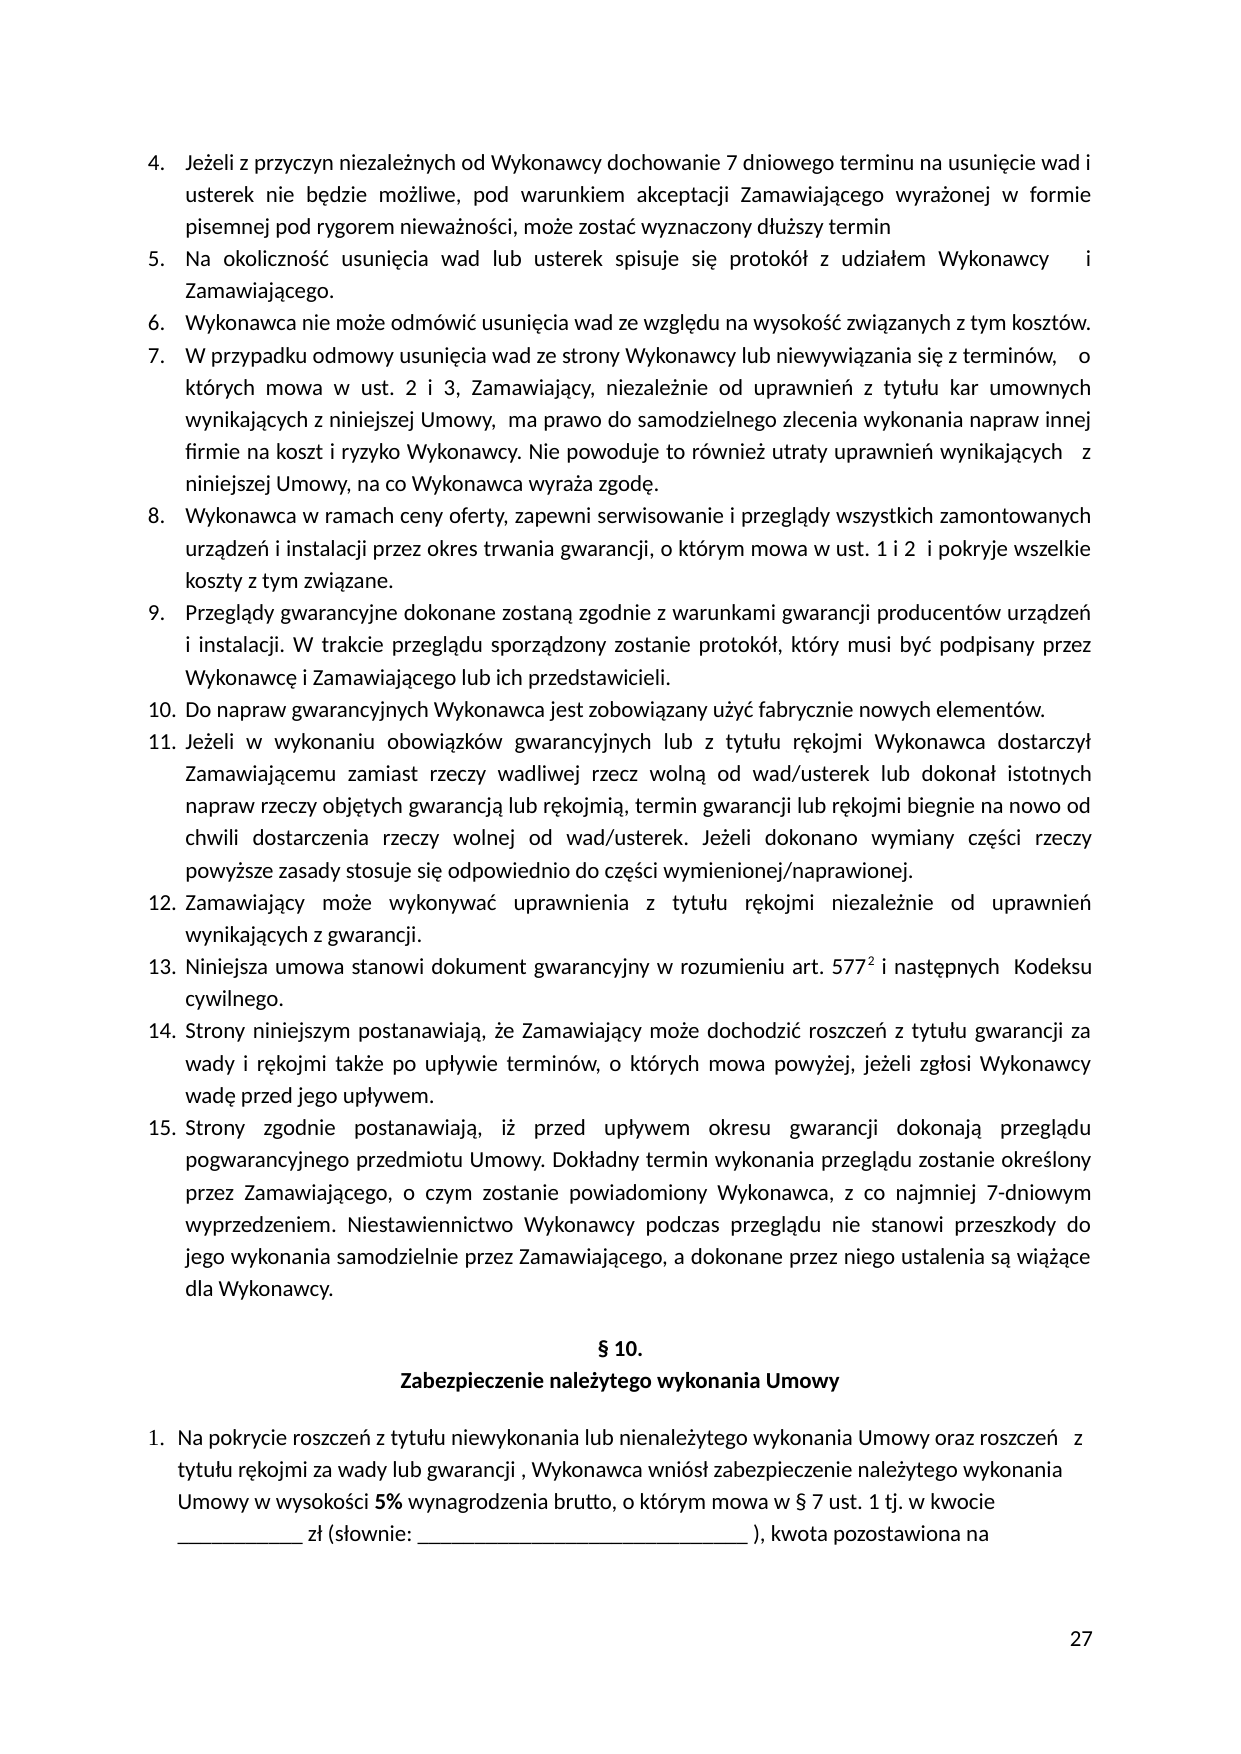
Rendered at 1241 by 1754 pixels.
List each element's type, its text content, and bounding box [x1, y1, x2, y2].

list Zamawiający może wykonywać uprawnienia z tytułu rękojmi niezależnie od uprawnień wynikających z gwarancji. [148, 888, 1093, 948]
list Wykonawca w ramach ceny oferty, zapewni serwisowanie i przeglądy wszystkich zamontowanych urządzeń i instalacji przez okres trwania gwarancji, o którym mowa w ust. 1 i 2 i pokryje wszelkie koszty z tym związane. [148, 502, 1093, 594]
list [148, 1423, 1093, 1547]
list Przeglądy gwarancyjne dokonane zostaną zgodnie z warunkami gwarancji producentów urządzeń i instalacji. W trakcie przeglądu sporządzony zostanie protokół, który musi być podpisany przez Wykonawcę i Zamawiającego lub ich przedstawicieli. [148, 598, 1093, 691]
list Strony niniejszym postanawiają, że Zamawiający może dochodzić roszczeń z tytułu gwarancji za wady i rękojmi także po upływie terminów, o których mowa powyżej, jeżeli zgłosi Wykonawcy wadę przed jego upływem. [148, 1017, 1093, 1109]
list Jeżeli z przyczyn niezależnych od Wykonawcy dochowanie 7 dniowego terminu na usunięcie wad i usterek nie będzie możliwe, pod warunkiem akceptacji Zamawiającego wyrażonej w formie pisemnej pod rygorem nieważności, może zostać wyznaczony dłuższy termin [148, 148, 1093, 240]
text § 10. [148, 1334, 1093, 1362]
list Wykonawca nie może odmówić usunięcia wad ze względu na wysokość związanych z tym kosztów. [148, 308, 1093, 337]
list Jeżeli w wykonaniu obowiązków gwarancyjnych lub z tytułu rękojmi Wykonawca dostarczył Zamawiającemu zamiast rzeczy wadliwej rzecz wolną od wad/usterek lub dokonał istotnych napraw rzeczy objętych gwarancją lub rękojmią, termin gwarancji lub rękojmi biegnie na nowo od chwili dostarczenia rzeczy wolnej od wad/usterek. Jeżeli dokonano wymiany części rzeczy powyższe zasady stosuje się odpowiednio do części wymienionej/naprawionej. [148, 727, 1093, 884]
text Zabezpieczenie należytego wykonania Umowy [148, 1367, 1093, 1394]
list W przypadku odmowy usunięcia wad ze strony Wykonawcy lub niewywiązania się z terminów, o których mowa w ust. 2 i 3, Zamawiający, niezależnie od uprawnień z tytułu kar umownych wynikających z niniejszej Umowy, ma prawo do samodzielnego zlecenia wykonania napraw innej firmie na koszt i ryzyko Wykonawcy. Nie powoduje to również utraty uprawnień wynikających z niniejszej Umowy, na co Wykonawca wyraża zgodę. [148, 341, 1093, 497]
list Strony zgodnie postanawiają, iż przed upływem okresu gwarancji dokonają przeglądu pogwarancyjnego przedmiotu Umowy. Dokładny termin wykonania przeglądu zostanie określony przez Zamawiającego, o czym zostanie powiadomiony Wykonawca, z co najmniej 7-dniowym wyprzedzeniem. Niestawiennictwo Wykonawcy podczas przeglądu nie stanowi przeszkody do jego wykonania samodzielnie przez Zamawiającego, a dokonane przez niego ustalenia są wiążące dla Wykonawcy. [148, 1113, 1093, 1302]
list Na okoliczność usunięcia wad lub usterek spisuje się protokół z udziałem Wykonawcy i Zamawiającego. [148, 244, 1093, 304]
list Niniejsza umowa stanowi dokument gwarancyjny w rozumieniu art. 5772 i następnych Kodeksu cywilnego. [148, 952, 1093, 1012]
list Do napraw gwarancyjnych Wykonawca jest zobowiązany użyć fabrycznie nowych elementów. [148, 695, 1093, 723]
